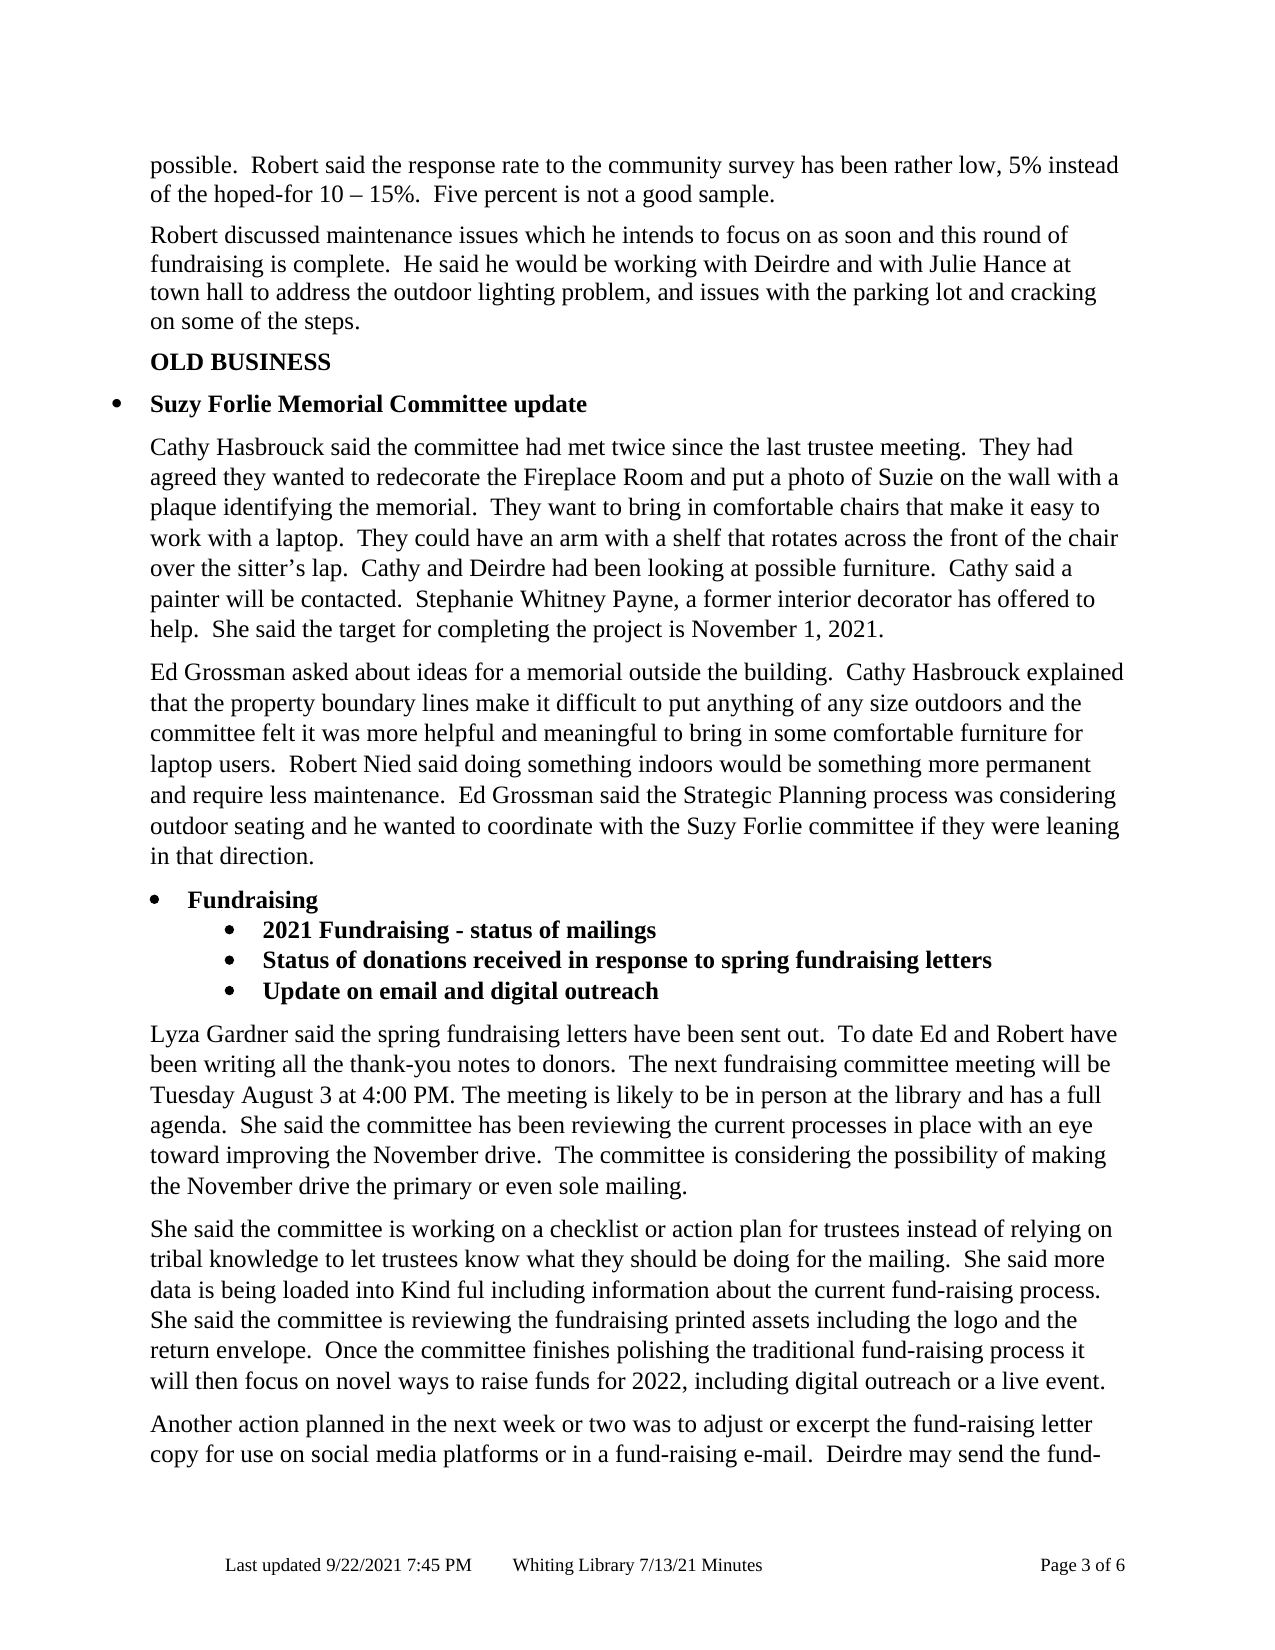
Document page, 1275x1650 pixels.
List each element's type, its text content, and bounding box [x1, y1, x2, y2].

text OLD BUSINESS [150, 347, 1125, 376]
list 2021 Fundraising - status of mailings [225, 915, 1125, 944]
text She said the committee is working on a checklist or action plan for trustees instead of relying on tribal knowledge to let trustees know what they should be doing for the mailing. She said more data is being loaded into Kind ful including information about the current fund-raising process. She said the committee is reviewing the fundraising printed assets including the logo and the return envelope. Once the committee finishes polishing the traditional fund-raising process it will then focus on novel ways to raise funds for 2022, including digital outreach or a live event. [150, 1214, 1125, 1395]
text Lyza Gardner said the spring fundraising letters have been sent out. To date Ed and Robert have been writing all the thank-you notes to donors. The next fundraising committee meeting will be Tuesday August 3 at 4:00 PM. The meeting is likely to be in person at the library and has a full agenda. She said the committee has been reviewing the current processes in place with an eye toward improving the November drive. The committee is considering the possibility of making the November drive the primary or even sole mailing. [150, 1019, 1125, 1200]
list Status of donations received in response to spring fundraising letters [225, 946, 1125, 974]
text Cathy Hasbrouck said the committee had met twice since the last trustee meeting. They had agreed they wanted to redecorate the Fireplace Room and put a photo of Suzie on the wall with a plaque identifying the memorial. They want to bring in comfortable chairs that make it easy to work with a laptop. They could have an arm with a shelf that rotates across the front of the chair over the sitter’s lap. Cathy and Deirdre had been looking at possible furniture. Cathy said a painter will be contacted. Stephanie Whitney Payne, a former interior decorator has offered to help. She said the target for completing the project is November 1, 2021. [150, 432, 1125, 643]
list Update on email and digital outreach [225, 976, 1125, 1005]
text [150, 1409, 1125, 1468]
list Fundraising [150, 885, 1125, 913]
text Ed Grossman asked about ideas for a memorial outside the building. Cathy Hasbrouck explained that the property boundary lines make it difficult to put anything of any size outdoors and the committee felt it was more helpful and meaningful to bring in some comfortable furniture for laptop users. Robert Nied said doing something indoors would be something more permanent and require less maintenance. Ed Grossman said the Strategic Planning process was considering outdoor seating and he wanted to coordinate with the Suzy Forlie committee if they were leaning in that direction. [150, 657, 1125, 870]
list Suzy Forlie Memorial Committee update [112, 389, 1125, 417]
text Robert discussed maintenance issues which he intends to focus on as soon and this round of fundraising is complete. He said he would be working with Deirdre and with Julie Hance at town hall to address the outdoor lighting problem, and issues with the parking lot and cracking on some of the steps. [150, 220, 1125, 335]
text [150, 150, 1125, 207]
